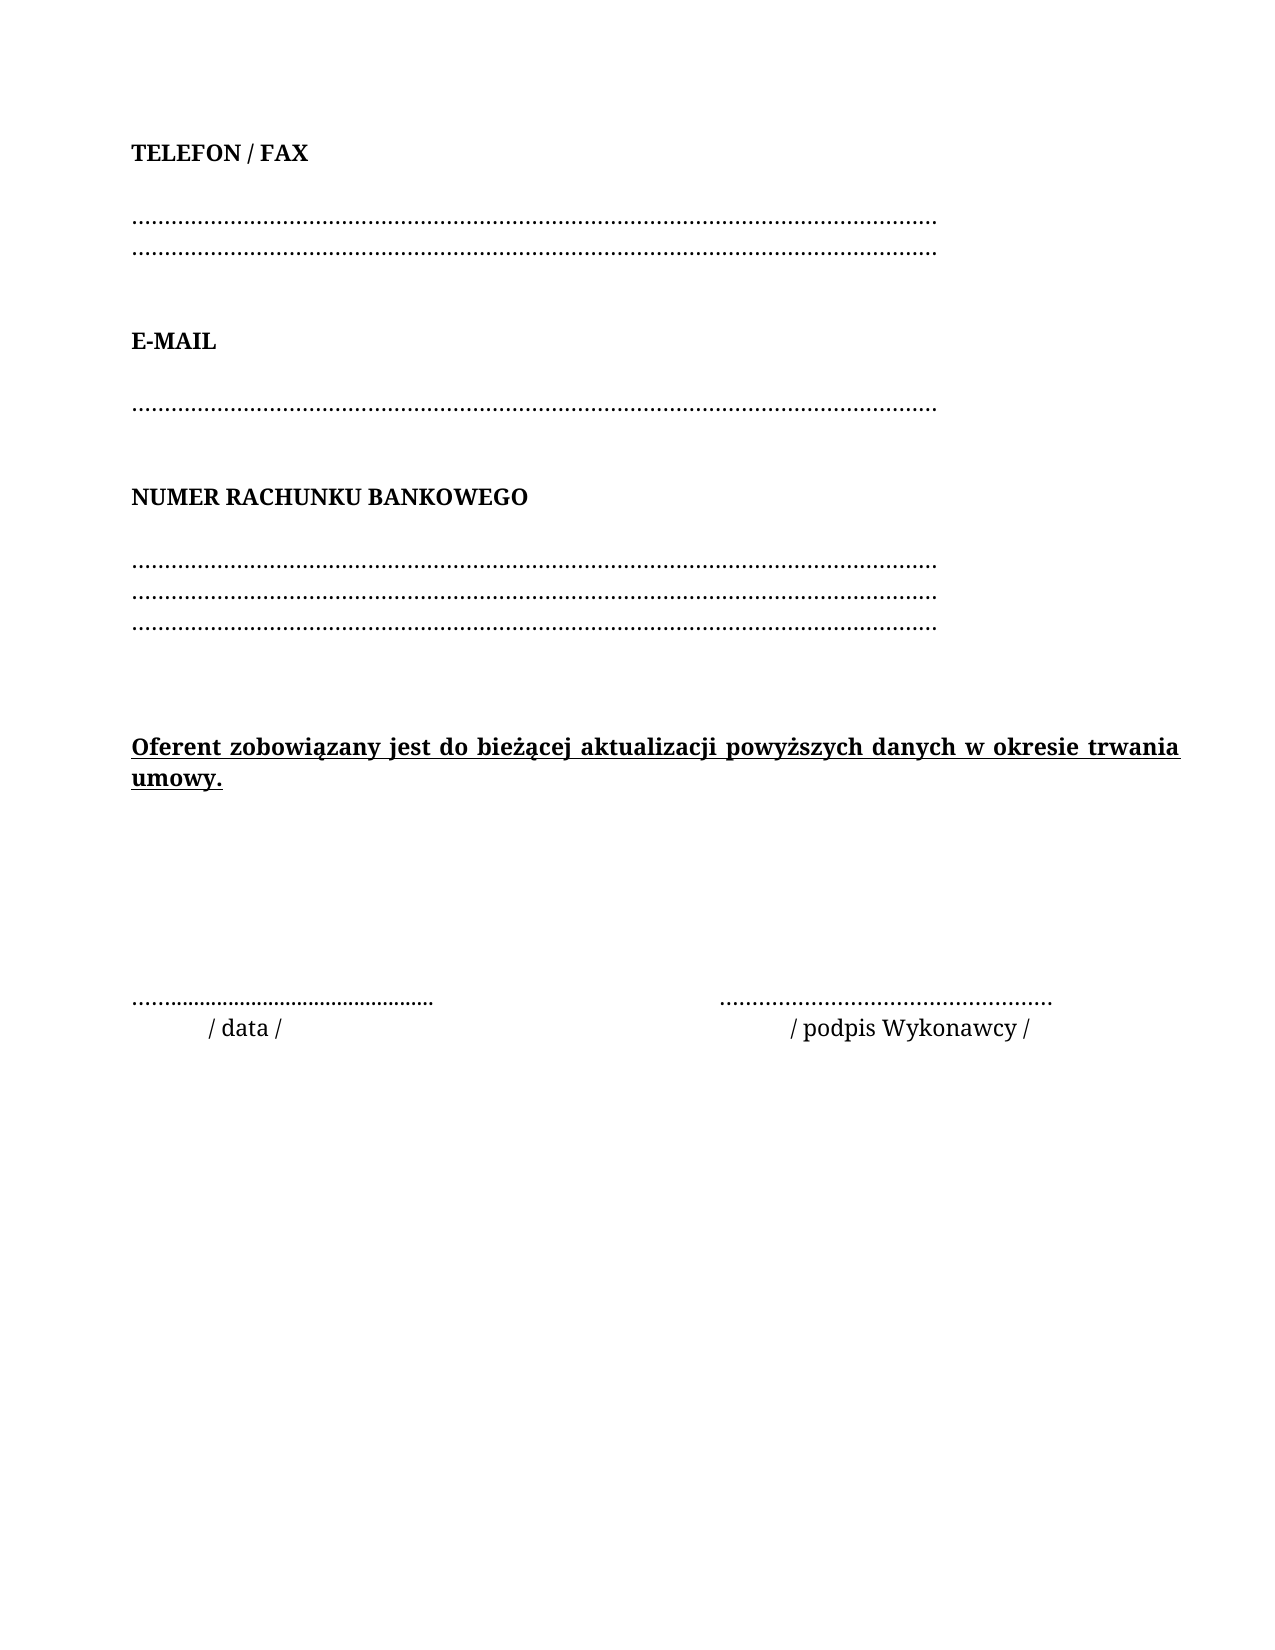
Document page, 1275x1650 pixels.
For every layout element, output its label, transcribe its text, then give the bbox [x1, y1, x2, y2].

text …………………………………………………………………………………………………………… [131, 544, 1181, 575]
text NUMER RACHUNKU BANKOWEGO [131, 481, 1181, 512]
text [131, 200, 1181, 231]
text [131, 387, 1181, 419]
text …………………………………………………………………………………………………………… [131, 575, 1181, 606]
text TELEFON / FAX [131, 137, 1181, 169]
text Oferent zobowiązany jest do bieżącej aktualizacji powyższych danych w okresie trwania umowy. [131, 759, 1181, 794]
text Oferent zobowiązany jest do bieżącej aktualizacji powyższych danych w okresie trwania umowy. [131, 731, 1181, 758]
text …………………………………………………………………………………………………………… [131, 606, 1181, 637]
text …….............................................. …………………………………………… [131, 981, 1181, 1012]
text / data / / podpis Wykonawcy / [131, 1012, 1181, 1044]
text E-MAIL [131, 325, 1181, 356]
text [131, 231, 1181, 262]
